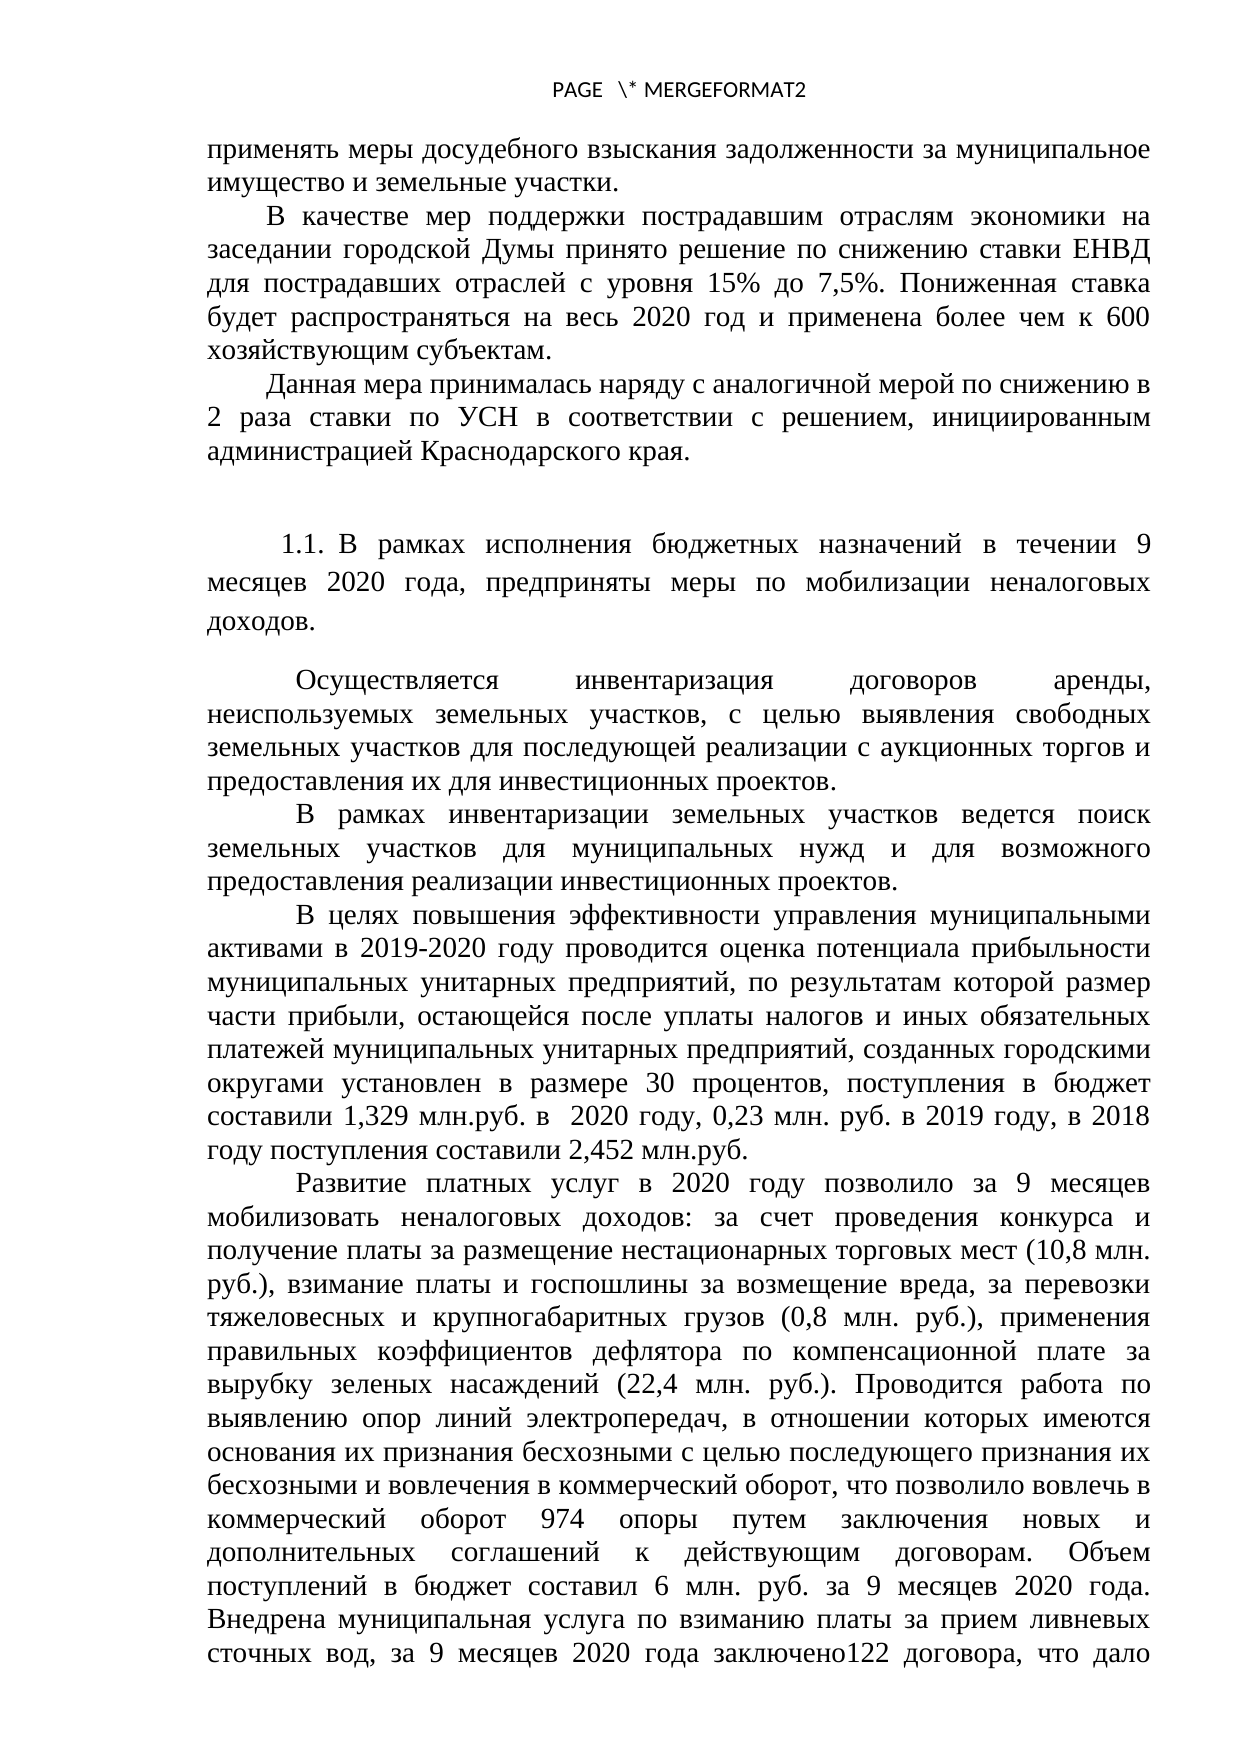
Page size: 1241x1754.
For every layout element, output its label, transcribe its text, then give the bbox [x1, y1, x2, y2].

text Данная мера принималась наряду с аналогичной мерой по снижению в 2 раза ставки по УСН в соответствии с решением, инициированным администрацией Краснодарского края. [207, 366, 1152, 466]
list В рамках исполнения бюджетных назначений в течении 9 месяцев 2020 года, предприняты меры по мобилизации неналоговых доходов. [207, 526, 1152, 636]
text В качестве мер поддержки пострадавшим отраслям экономики на заседании городской Думы принято решение по снижению ставки ЕНВД для пострадавших отраслей с уровня 15% до 7,5%. Пониженная ставка будет распространяться на весь 2020 год и применена более чем к 600 хозяйствующим субъектам. [207, 198, 1152, 366]
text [207, 1165, 1152, 1668]
text В рамках инвентаризации земельных участков ведется поиск земельных участков для муниципальных нужд и для возможного предоставления реализации инвестиционных проектов. [207, 796, 1152, 897]
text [207, 131, 1152, 198]
text В целях повышения эффективности управления муниципальными активами в 2019-2020 году проводится оценка потенциала прибыльности муниципальных унитарных предприятий, по результатам которой размер части прибыли, остающейся после уплаты налогов и иных обязательных платежей муниципальных унитарных предприятий, созданных городскими округами установлен в размере 30 процентов, поступления в бюджет составили 1,329 млн.руб. в 2020 году, 0,23 млн. руб. в 2019 году, в 2018 году поступления составили 2,452 млн.руб. [207, 897, 1152, 1165]
text Осуществляется инвентаризация договоров аренды, неиспользуемых земельных участков, с целью выявления свободных земельных участков для последующей реализации с аукционных торгов и предоставления их для инвестиционных проектов. [207, 662, 1152, 796]
